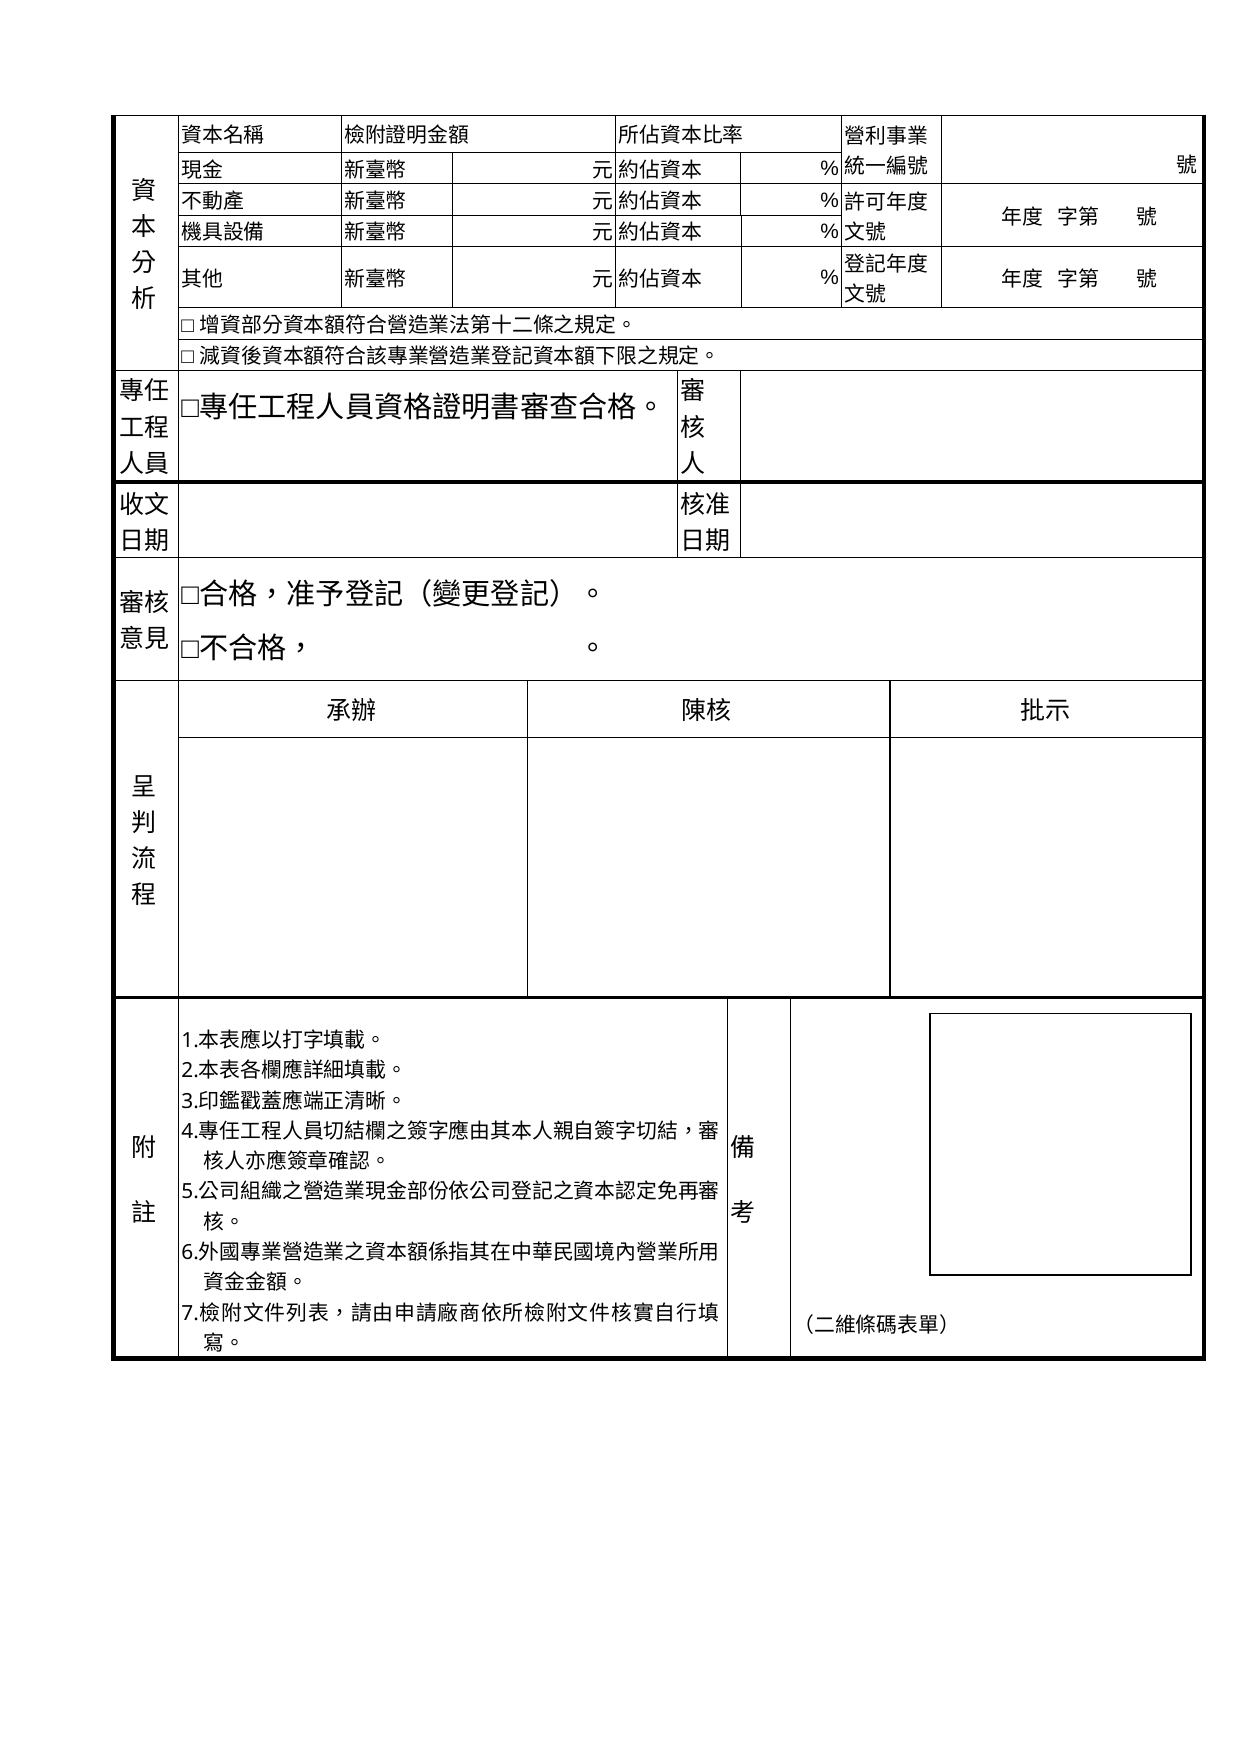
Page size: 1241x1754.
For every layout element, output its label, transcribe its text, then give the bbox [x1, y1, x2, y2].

table_cell [891, 738, 1202, 996]
table_cell 元 [453, 247, 615, 307]
table_cell 資本名稱 [179, 116, 341, 152]
table_cell 批示 [891, 681, 1202, 737]
table_cell % [742, 216, 841, 246]
table_cell 新臺幣 [342, 247, 452, 307]
table_cell □專任工程人員資格證明書審查合格。 [179, 371, 677, 479]
table_cell 元 [453, 153, 615, 183]
table_cell 專任工程人員 [116, 371, 178, 479]
table_cell 所佔資本比率 [616, 116, 841, 152]
table_cell % [741, 153, 841, 183]
table_cell 登記年度文號 [842, 247, 941, 307]
table_cell 約佔資本 [616, 216, 741, 246]
table_cell 審 核 人 [678, 371, 740, 479]
table_cell 檢附證明金額 [342, 116, 615, 152]
table_cell 約佔資本 [616, 184, 740, 214]
table_cell 陳核 [528, 681, 889, 737]
table_cell 核准日期 [678, 484, 740, 557]
table_cell □合格，准予登記（變更登記）。 □不合格， 。 [179, 558, 1202, 680]
table_cell （二維條碼表單） [791, 999, 1202, 1356]
table_cell 新臺幣 [342, 184, 452, 214]
table_cell 許可年度文號 [842, 184, 941, 246]
table_cell [741, 484, 1202, 557]
table_cell 附 註 [116, 999, 178, 1356]
table_cell 元 [453, 184, 615, 214]
table_cell 1.本表應以打字填載。 2.本表各欄應詳細填載。 3.印鑑戳蓋應端正清晰。 4.專任工程人員切結欄之簽字應由其本人親自簽字切結，審核人亦應簽章確認。 5.公司組織之營造業現金部份依公司登記之資本認定免再審核。 6.外國專業營造業之資本額係指其在中華民國境內營業所用資金金額。 7.檢附文件列表，請由申請廠商依所檢附文件核實自行填寫。 [179, 999, 727, 1356]
table_cell 資 本 分 析 [116, 116, 178, 370]
table_cell % [741, 184, 841, 214]
table_cell 約佔資本 [616, 247, 741, 307]
table_cell [179, 484, 677, 557]
table_cell 現金 [179, 153, 341, 183]
table_cell 機具設備 [179, 216, 341, 246]
table_cell 約佔資本 [616, 153, 740, 183]
table_cell 元 [453, 216, 615, 246]
table_cell 年度 字第 號 [942, 247, 1202, 307]
table_cell 審核意見 [116, 558, 178, 680]
table_cell □ 減資後資本額符合該專業營造業登記資本額下限之規定。 [179, 340, 1202, 370]
table_cell 備 考 [728, 999, 790, 1356]
table_cell [528, 738, 889, 996]
table_cell □ 增資部分資本額符合營造業法第十二條之規定。 [179, 308, 1202, 338]
table_cell % [742, 247, 841, 307]
table_cell 承辦 [179, 681, 527, 737]
table_cell [179, 738, 527, 996]
table_cell 收文日期 [116, 484, 178, 557]
table_cell 號 [942, 116, 1202, 183]
table_cell 不動產 [179, 184, 341, 214]
table_cell 年度 字第 號 [942, 184, 1202, 246]
table_cell 新臺幣 [342, 153, 452, 183]
table_cell 呈 判 流 程 [116, 681, 178, 996]
table_cell [741, 371, 1202, 479]
table_cell 新臺幣 [342, 216, 452, 246]
table_cell 其他 [179, 247, 341, 307]
table_cell 營利事業統一編號 [842, 116, 941, 183]
